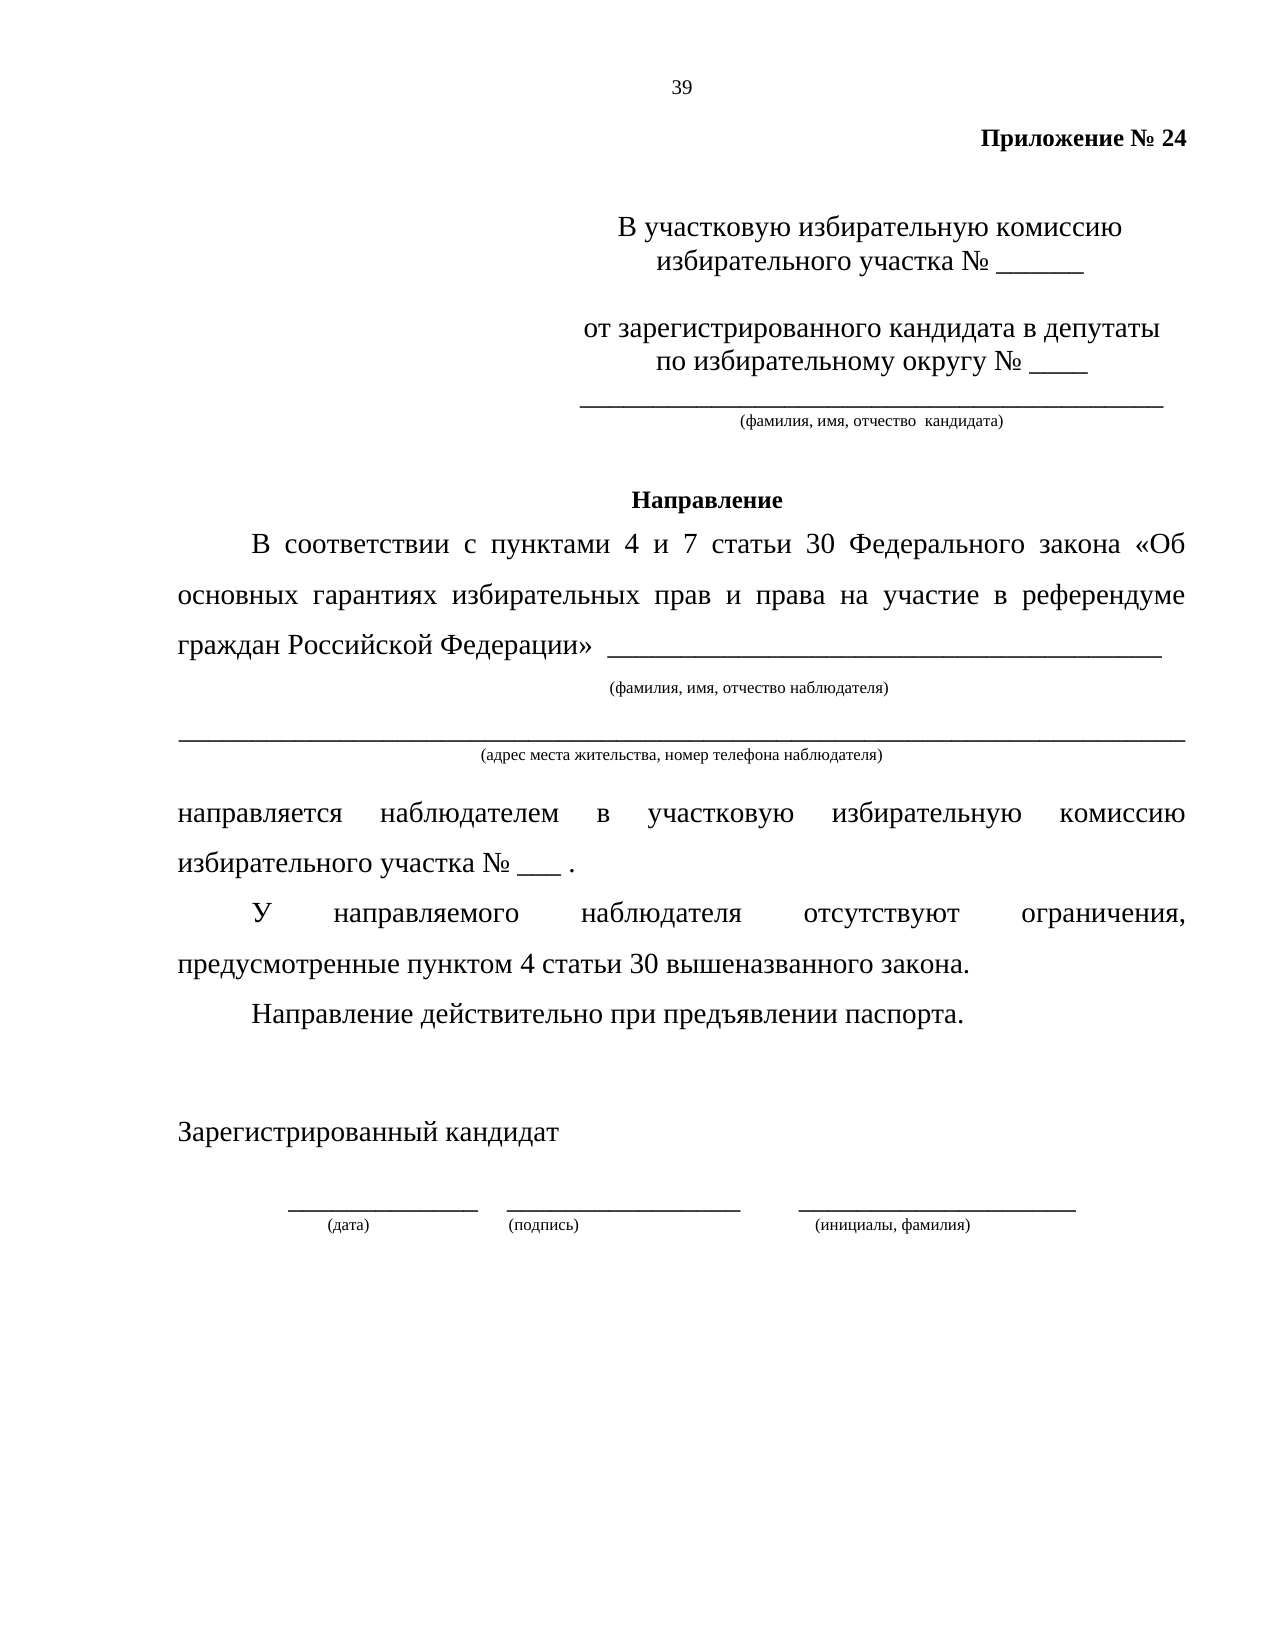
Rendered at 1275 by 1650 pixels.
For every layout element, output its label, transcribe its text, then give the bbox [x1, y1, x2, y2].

text направляется наблюдателем в участковую избирательную комиссию избирательного участка № ___ . [177, 795, 1186, 879]
text (адрес места жительства, номер телефона наблюдателя) [177, 745, 1186, 778]
text _____________ ________________ ___________________ [177, 1181, 1186, 1214]
subtitle Направление [177, 485, 1186, 514]
text (фамилия, имя, отчество наблюдателя) [177, 678, 1186, 711]
subtitle Приложение № 24 [552, 123, 1186, 152]
table_header В участковую избирательную комиссию избирательного участка № ______ [558, 209, 1182, 276]
text (дата) (подпись) (инициалы, фамилия) [327, 1214, 1186, 1248]
text У направляемого наблюдателя отсутствуют ограничения, предусмотренные пунктом 4 статьи 30 вышеназванного закона. [177, 896, 1186, 979]
text В соответствии с пунктами 4 и 7 статьи 30 Федерального закона «Об основных гарантиях избирательных прав и права на участие в референдуме граждан Российской Федерации» ______________________________________ [177, 527, 1186, 661]
text Зарегистрированный кандидат [177, 1114, 1186, 1147]
text Направление действительно при предъявлении паспорта. [177, 996, 1186, 1030]
text _____________________________________________________________________ [177, 711, 1186, 745]
table_cell от зарегистрированного кандидата в депутаты по избирательному округу № ____ ________________________________________ (фамилия, имя, отчество кандидата) [558, 276, 1182, 444]
